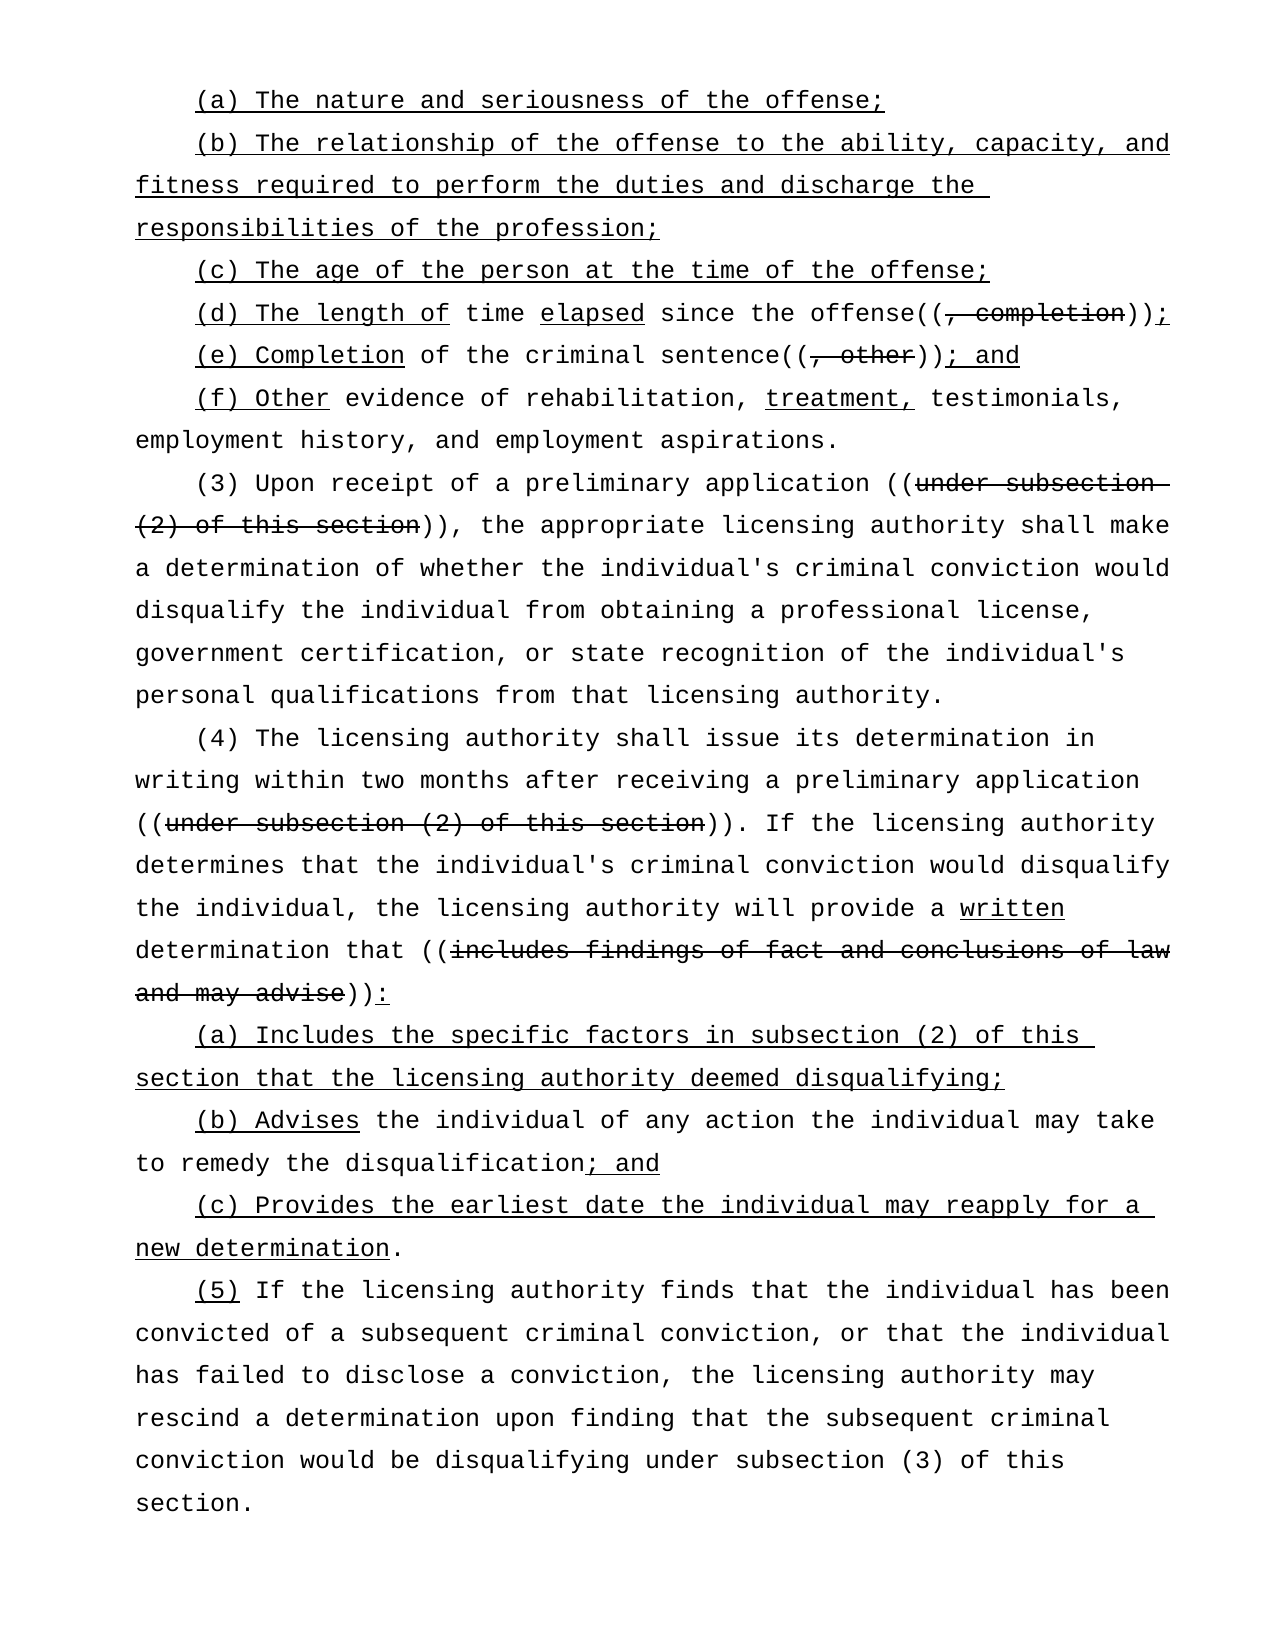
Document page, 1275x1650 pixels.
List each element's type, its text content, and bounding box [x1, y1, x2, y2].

text (c) Provides the earliest date the individual may reapply for a new determination. [135, 1180, 1170, 1265]
text (f) Other evidence of rehabilitation, treatment, testimonials, employment history, and employment aspirations. [135, 372, 1170, 457]
text (4) The licensing authority shall issue its determination in writing within two months after receiving a preliminary application ((under subsection (2) of this section)). If the licensing authority determines that the individual's criminal conviction would disqualify the individual, the licensing authority will provide a written determination that ((includes findings of fact and conclusions of law and may advise)): [135, 712, 1170, 1010]
text (d) The length of time elapsed since the offense((, completion)); [135, 287, 1170, 330]
text (b) Advises the individual of any action the individual may take to remedy the disqualification; and [135, 1095, 1170, 1180]
text (a) The nature and seriousness of the offense; [135, 75, 1170, 117]
text (e) Completion of the criminal sentence((, other)); and [135, 330, 1170, 372]
text (b) The relationship of the offense to the ability, capacity, and fitness required to perform the duties and discharge the responsibilities of the profession; [135, 117, 1170, 245]
text (5) If the licensing authority finds that the individual has been convicted of a subsequent criminal conviction, or that the individual has failed to disclose a conviction, the licensing authority may rescind a determination upon finding that the subsequent criminal conviction would be disqualifying under subsection (3) of this section. [135, 1265, 1170, 1520]
text (3) Upon receipt of a preliminary application ((under subsection (2) of this section)), the appropriate licensing authority shall make a determination of whether the individual's criminal conviction would disqualify the individual from obtaining a professional license, government certification, or state recognition of the individual's personal qualifications from that licensing authority. [135, 457, 1170, 712]
text (c) The age of the person at the time of the offense; [135, 245, 1170, 287]
text (a) Includes the specific factors in subsection (2) of this section that the licensing authority deemed disqualifying; [135, 1010, 1170, 1095]
